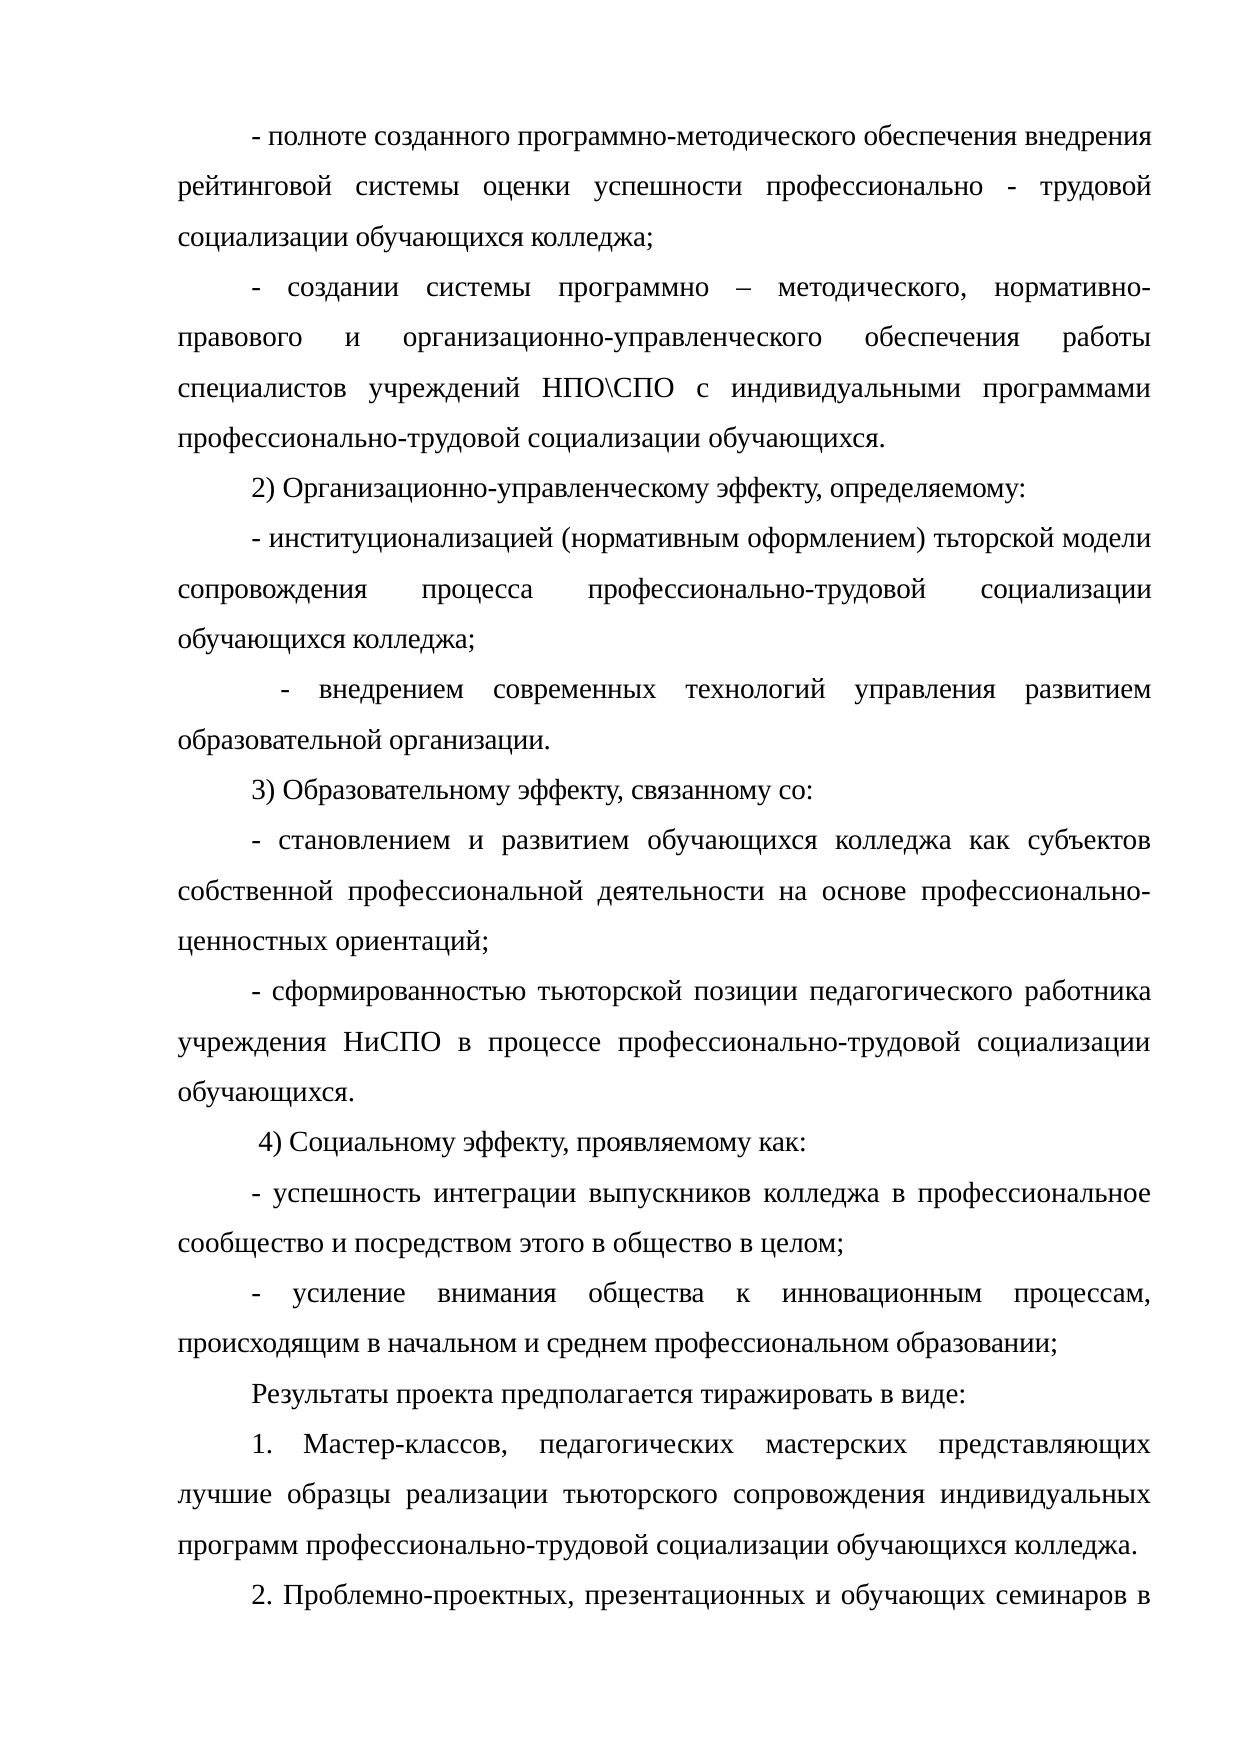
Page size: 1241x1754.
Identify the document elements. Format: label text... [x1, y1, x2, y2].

text - внедрением современных технологий управления развитием образовательной организации. [177, 672, 1152, 755]
text - создании системы программно – методического, нормативно-правового и организационно-управленческого обеспечения работы специалистов учреждений НПО\СПО с индивидуальными программами профессионально-трудовой социализации обучающихся. [177, 269, 1152, 453]
text - становлением и развитием обучающихся колледжа как субъектов собственной профессиональной деятельности на основе профессионально-ценностных ориентаций; [177, 822, 1152, 957]
text - институционализацией (нормативным оформлением) тьторской модели сопровождения процесса профессионально-трудовой социализации обучающихся колледжа; [177, 521, 1152, 655]
text - успешность интеграции выпускников колледжа в профессиональное сообщество и посредством этого в общество в целом; [177, 1175, 1152, 1258]
text 3) Образовательному эффекту, связанному со: [177, 772, 1152, 806]
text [177, 1577, 1152, 1611]
text 1. Мастер-классов, педагогических мастерских представляющих лучшие образцы реализации тьюторского сопровождения индивидуальных программ профессионально-трудовой социализации обучающихся колледжа. [177, 1426, 1152, 1560]
text - усиление внимания общества к инновационным процессам, происходящим в начальном и среднем профессиональном образовании; [177, 1275, 1152, 1359]
text 4) Социальному эффекту, проявляемому как: [177, 1124, 1152, 1158]
text - полноте созданного программно-методического обеспечения внедрения рейтинговой системы оценки успешности профессионально - трудовой социализации обучающихся колледжа; [177, 118, 1152, 252]
text - сформированностью тьюторской позиции педагогического работника учреждения НиСПО в процессе профессионально-трудовой социализации обучающихся. [177, 973, 1152, 1108]
text 2) Организационно-управленческому эффекту, определяемому: [177, 470, 1152, 504]
text Результаты проекта предполагается тиражировать в виде: [177, 1376, 1152, 1409]
